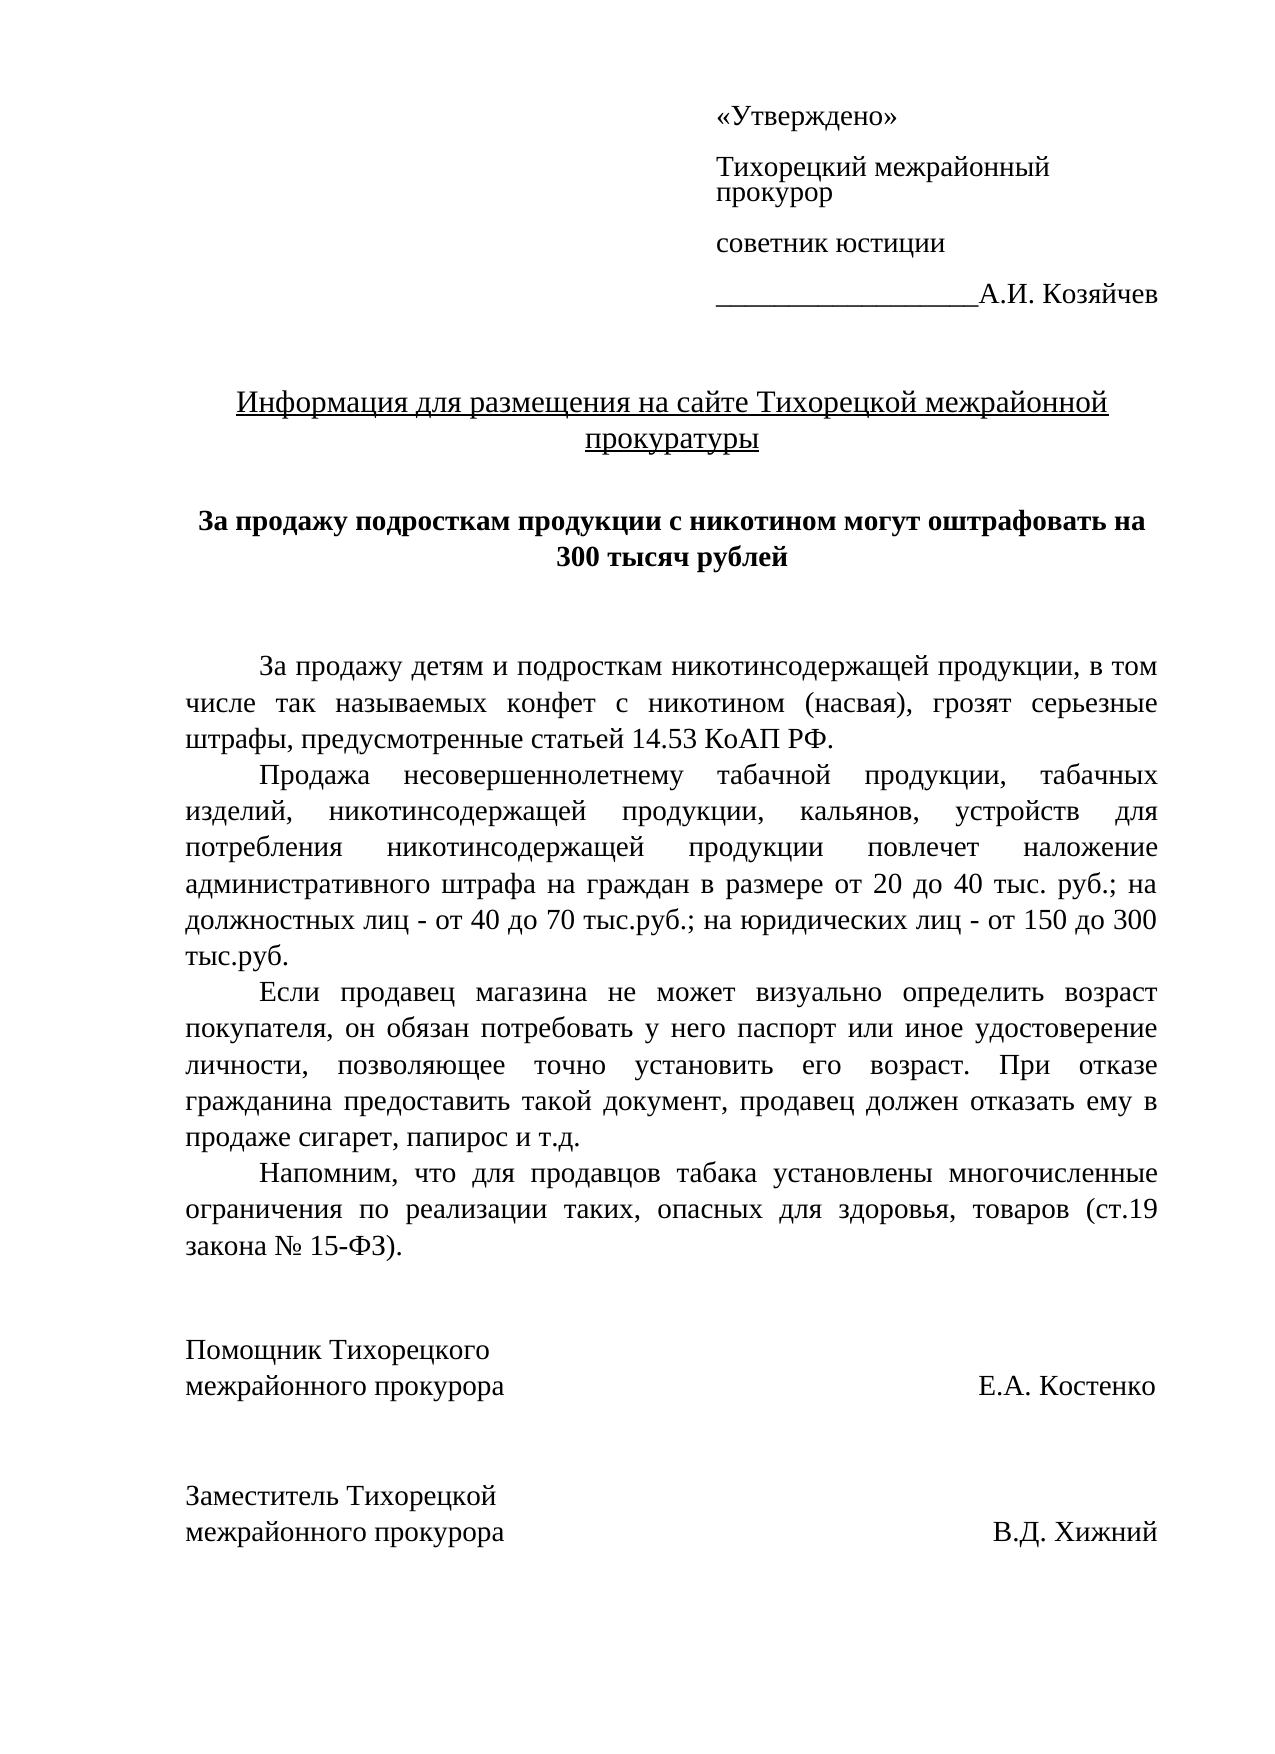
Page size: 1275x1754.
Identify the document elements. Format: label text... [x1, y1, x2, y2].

text За продажу подросткам продукции с никотином могут оштрафовать на 300 тысяч рублей [185, 503, 1159, 573]
text __________________А.И. Козяйчев [716, 283, 1159, 308]
text Заместитель Тихорецкой [185, 1478, 1159, 1511]
text Тихорецкий межрайонный [716, 156, 1159, 181]
text Информация для размещения на сайте Тихорецкой межрайонной прокуратуры [185, 384, 1159, 455]
text «Утверждено» [716, 106, 1159, 131]
text Напомним, что для продавцов табака установлены многочисленные ограничения по реализации таких, опасных для здоровья, товаров (ст.19 закона № 15-ФЗ). [185, 1156, 1159, 1261]
text Помощник Тихорецкого [185, 1332, 1159, 1366]
text Если продавец магазина не может визуально определить возраст покупателя, он обязан потребовать у него паспорт или иное удостоверение личности, позволяющее точно установить его возраст. При отказе гражданина предоставить такой документ, продавец должен отказать ему в продаже сигарет, папирос и т.д. [185, 974, 1159, 1153]
text За продажу детям и подросткам никотинсодержащей продукции, в том числе так называемых конфет с никотином (насвая), грозят серьезные штрафы, предусмотренные статьей 14.53 КоАП РФ. [185, 648, 1159, 754]
text советник юстиции [716, 232, 1159, 257]
text Продажа несовершеннолетнему табачной продукции, табачных изделий, никотинсодержащей продукции, кальянов, устройств для потребления никотинсодержащей продукции повлечет наложение административного штрафа на граждан в размере от 20 до 40 тыс. руб.; на должностных лиц - от 40 до 70 тыс.руб.; на юридических лиц - от 150 до 300 тыс.руб. [185, 757, 1159, 972]
text межрайонного прокурора Е.А. Костенко [185, 1368, 1159, 1402]
text межрайонного прокурора В.Д. Хижний [185, 1514, 1159, 1548]
text прокурор [716, 182, 1159, 207]
